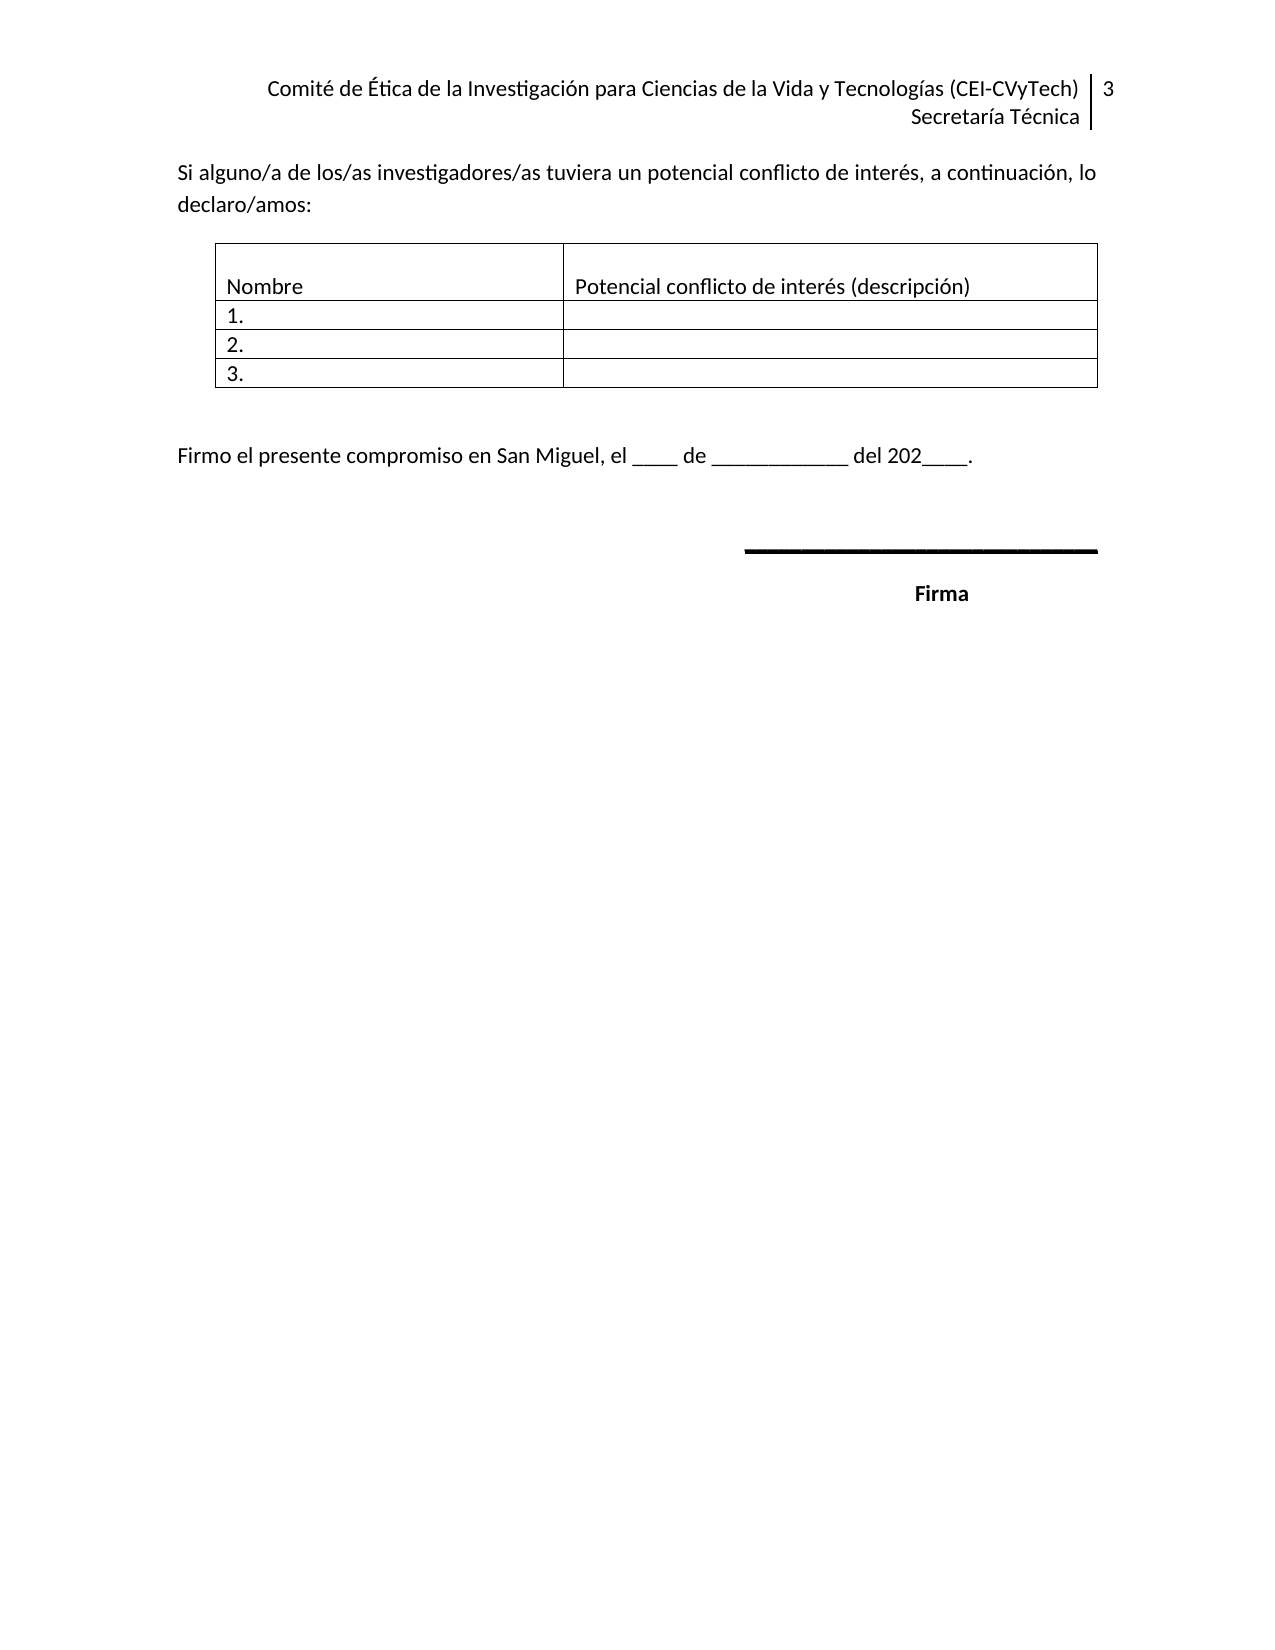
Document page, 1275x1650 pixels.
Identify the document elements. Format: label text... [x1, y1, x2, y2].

text Firmo el presente compromiso en San Miguel, el ____ de ____________ del 202____. [177, 441, 1098, 502]
text Firma [841, 579, 1098, 608]
table_header Nombre [216, 244, 563, 300]
table_cell [564, 359, 1097, 387]
table_cell 3. [216, 359, 563, 387]
table_cell [564, 330, 1097, 358]
table_cell [564, 301, 1097, 329]
table_header Potencial conflicto de interés (descripción) [564, 244, 1097, 300]
text Si alguno/a de los/as investigadores/as tuviera un potencial conflicto de interés, a continuación, lo declaro/amos: [177, 158, 1098, 218]
text _______________________________ [177, 527, 1098, 554]
table_cell 1. [216, 301, 563, 329]
table_cell 2. [216, 330, 563, 358]
